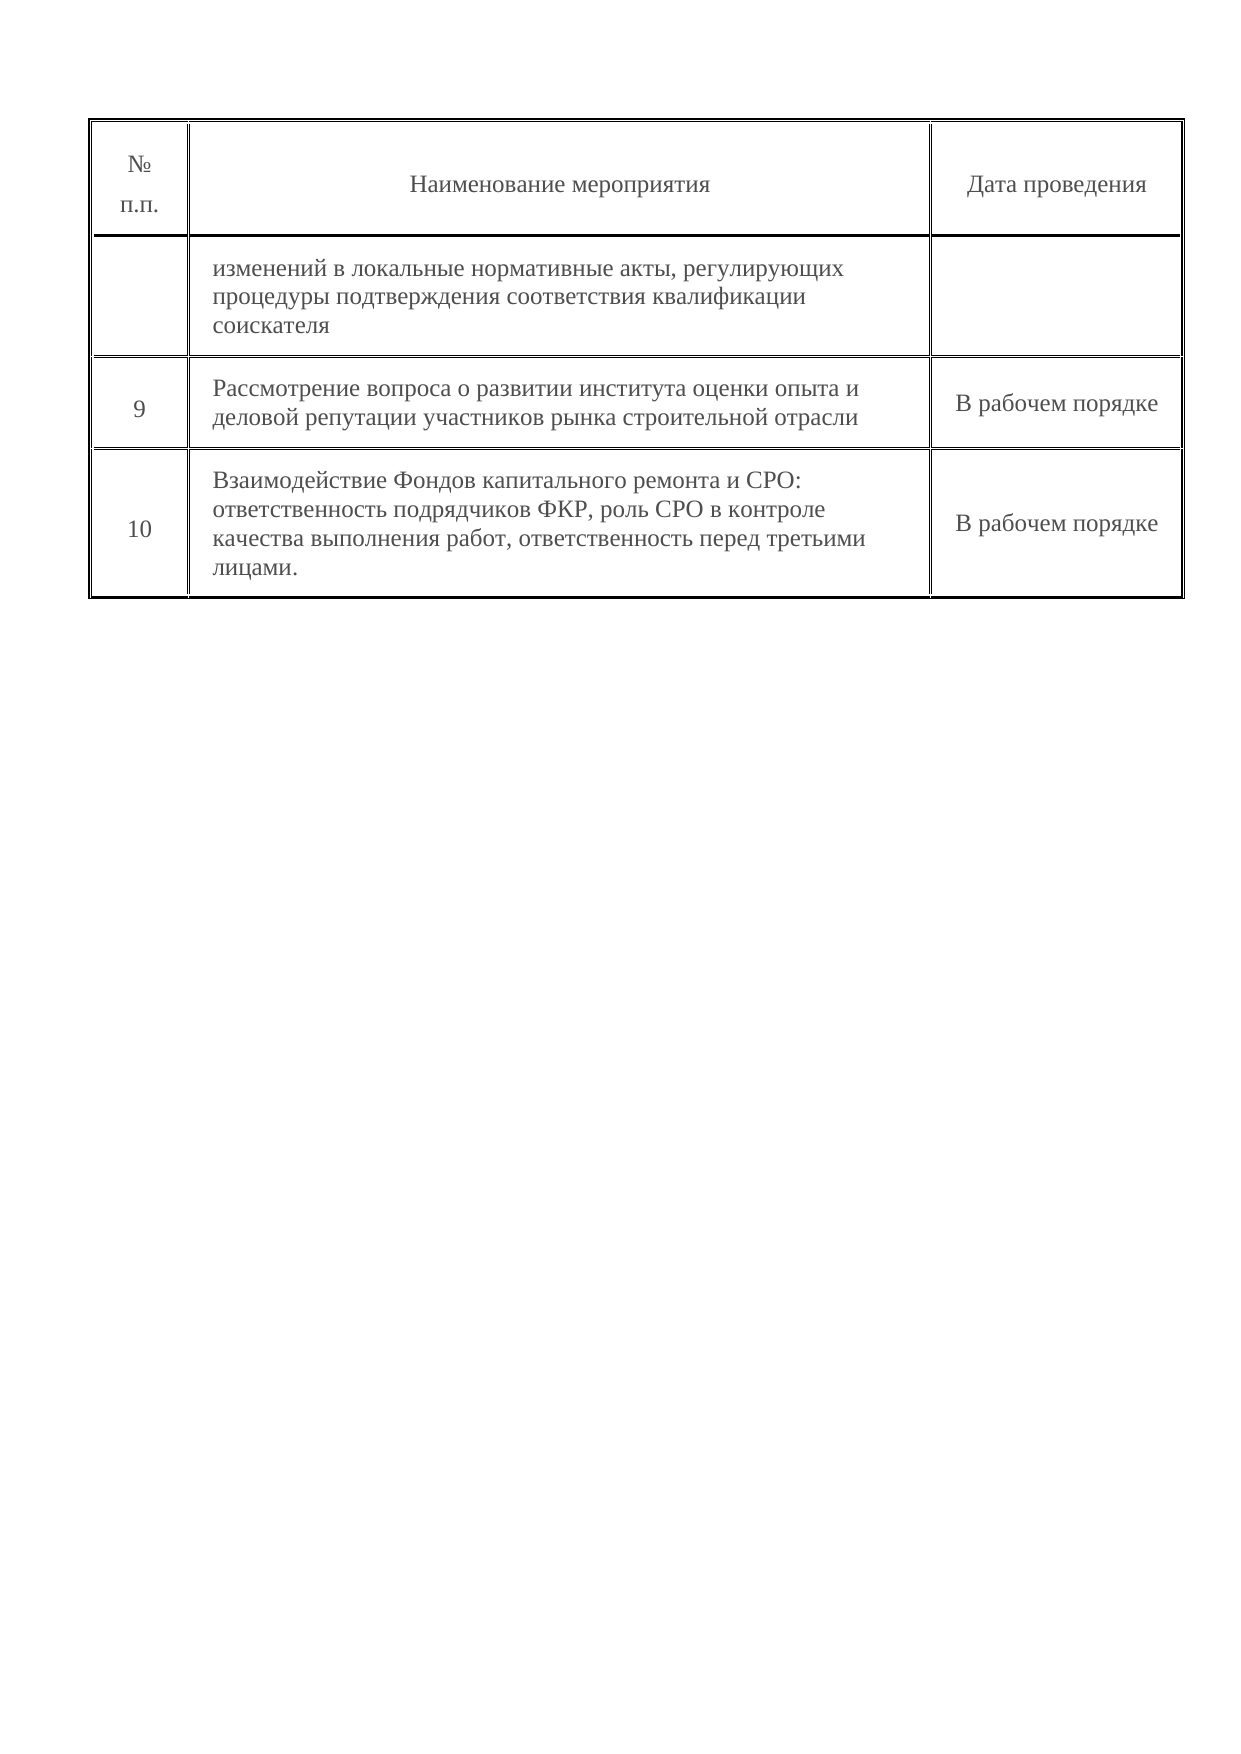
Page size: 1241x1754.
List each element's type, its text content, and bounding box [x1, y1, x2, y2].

table_cell В рабочем порядке [932, 234, 1181, 354]
table_header Дата проведения [931, 122, 1181, 234]
table_header № п.п. [92, 122, 189, 234]
table_header Наименование мероприятия [189, 122, 931, 234]
table_cell Рассмотрение вопроса о развитии института оценки опыта и деловой репутации участников рынка строительной отрасли [190, 358, 929, 447]
table_cell В рабочем порядке [931, 447, 1183, 596]
table_cell 8 [92, 234, 187, 354]
table_cell Взаимодействие Фондов капитального ремонта и СРО: ответственность подрядчиков ФКР, роль СРО в контроле качества выполнения работ, ответственность перед третьими лицами. [189, 450, 931, 596]
table_cell 10 [90, 447, 189, 596]
table_cell В рабочем порядке [932, 355, 1182, 447]
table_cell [190, 237, 929, 354]
table_cell 9 [92, 355, 187, 447]
